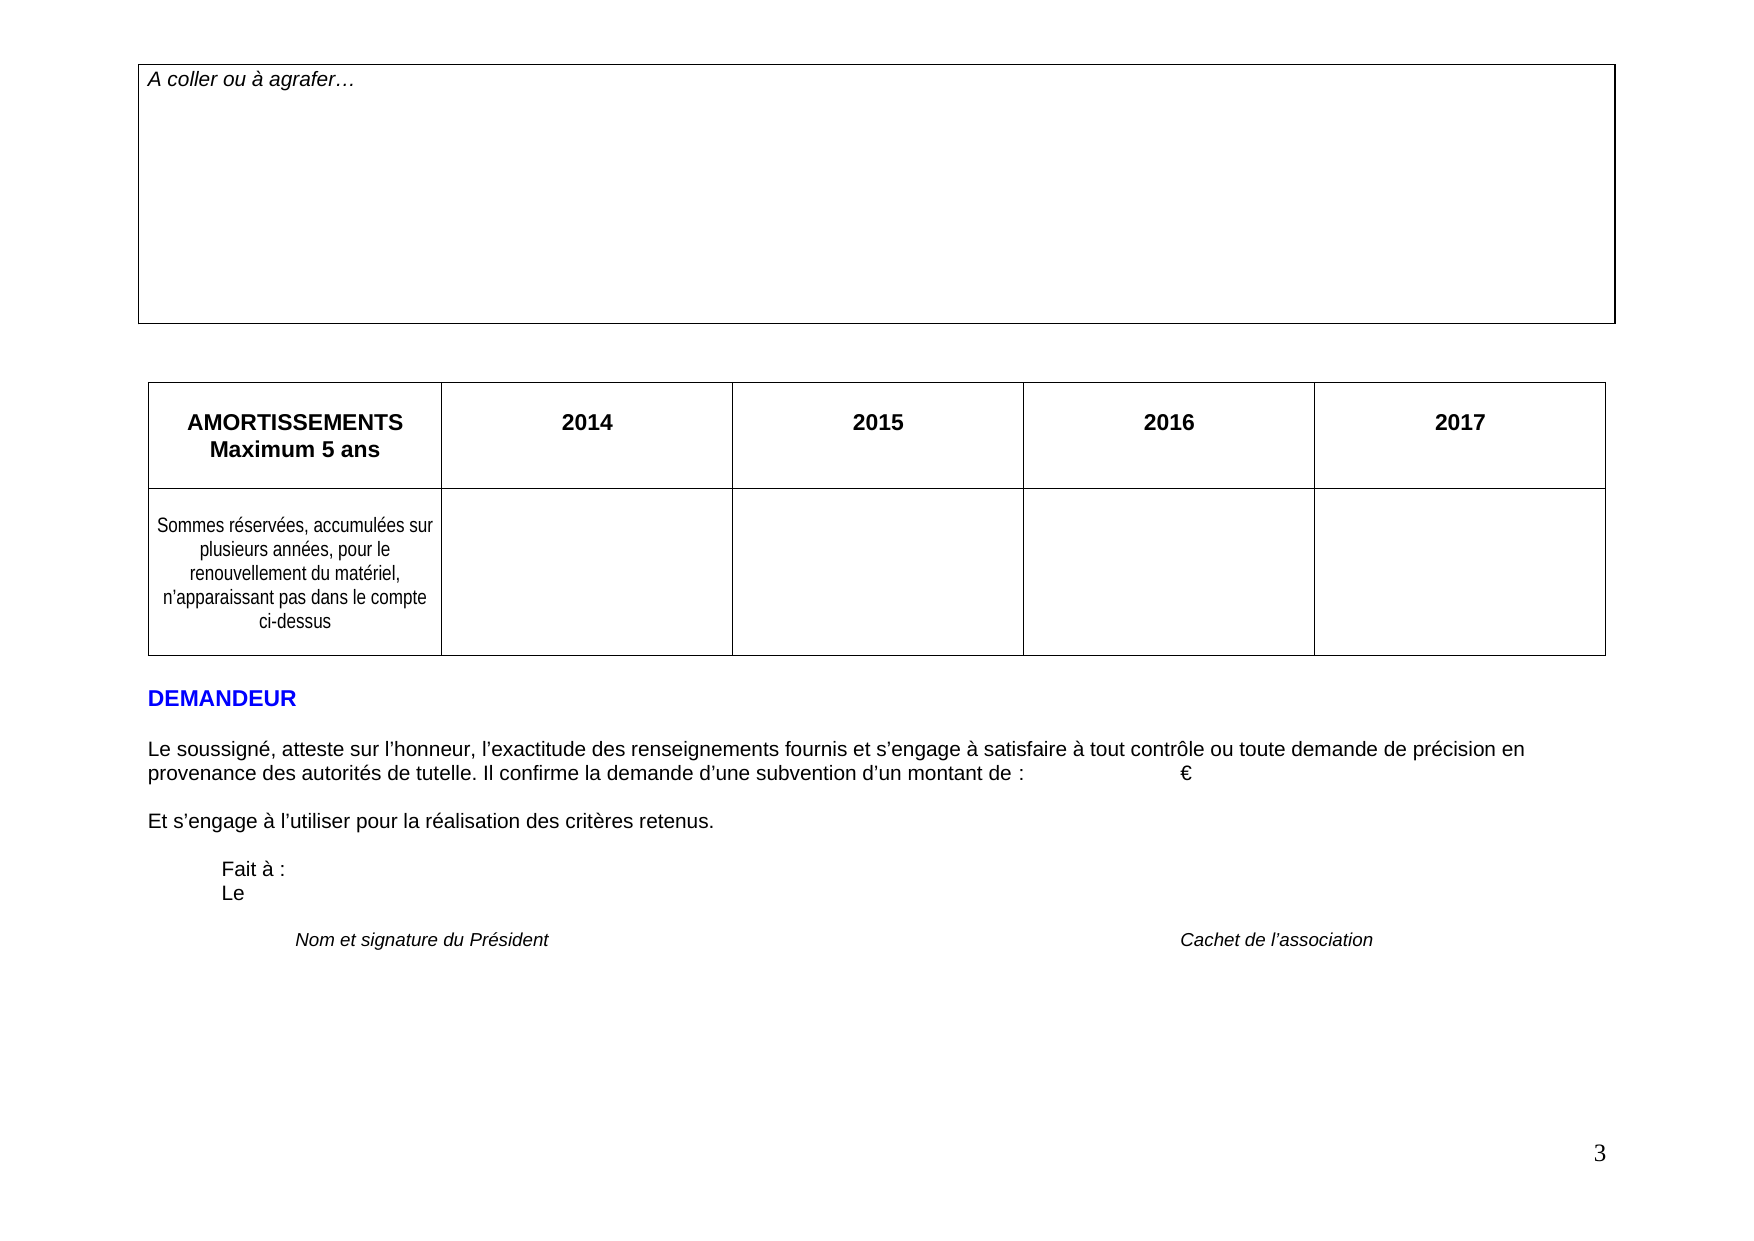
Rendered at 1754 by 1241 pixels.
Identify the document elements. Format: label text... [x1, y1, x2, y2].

text Fait à : [148, 857, 1606, 881]
text DEMANDEUR [148, 684, 1606, 711]
table_cell [1315, 489, 1605, 655]
table_cell [1024, 489, 1314, 655]
table_header 2015 [733, 383, 1023, 488]
table_header 2016 [1024, 383, 1314, 488]
table_cell [733, 489, 1023, 655]
text Le soussigné, atteste sur l’honneur, l’exactitude des renseignements fournis et s’engage à satisfaire à tout contrôle ou toute demande de précision en provenance des autorités de tutelle. Il confirme la demande d’une subvention d’un montant de : € [148, 737, 1606, 785]
text Le [148, 881, 1606, 905]
table_cell [442, 489, 732, 655]
table_header 2017 [1315, 383, 1605, 488]
table_header AMORTISSEMENTS Maximum 5 ans [149, 383, 441, 488]
table_cell Sommes réservées, accumulées sur plusieurs années, pour le renouvellement du matériel, n’apparaissant pas dans le compte ci-dessus [149, 489, 441, 655]
text A coller ou à agrafer… [139, 65, 1614, 91]
text Nom et signature du Président Cachet de l’association [148, 929, 1606, 950]
text Et s’engage à l’utiliser pour la réalisation des critères retenus. [148, 809, 1606, 833]
table_header 2014 [442, 383, 732, 488]
